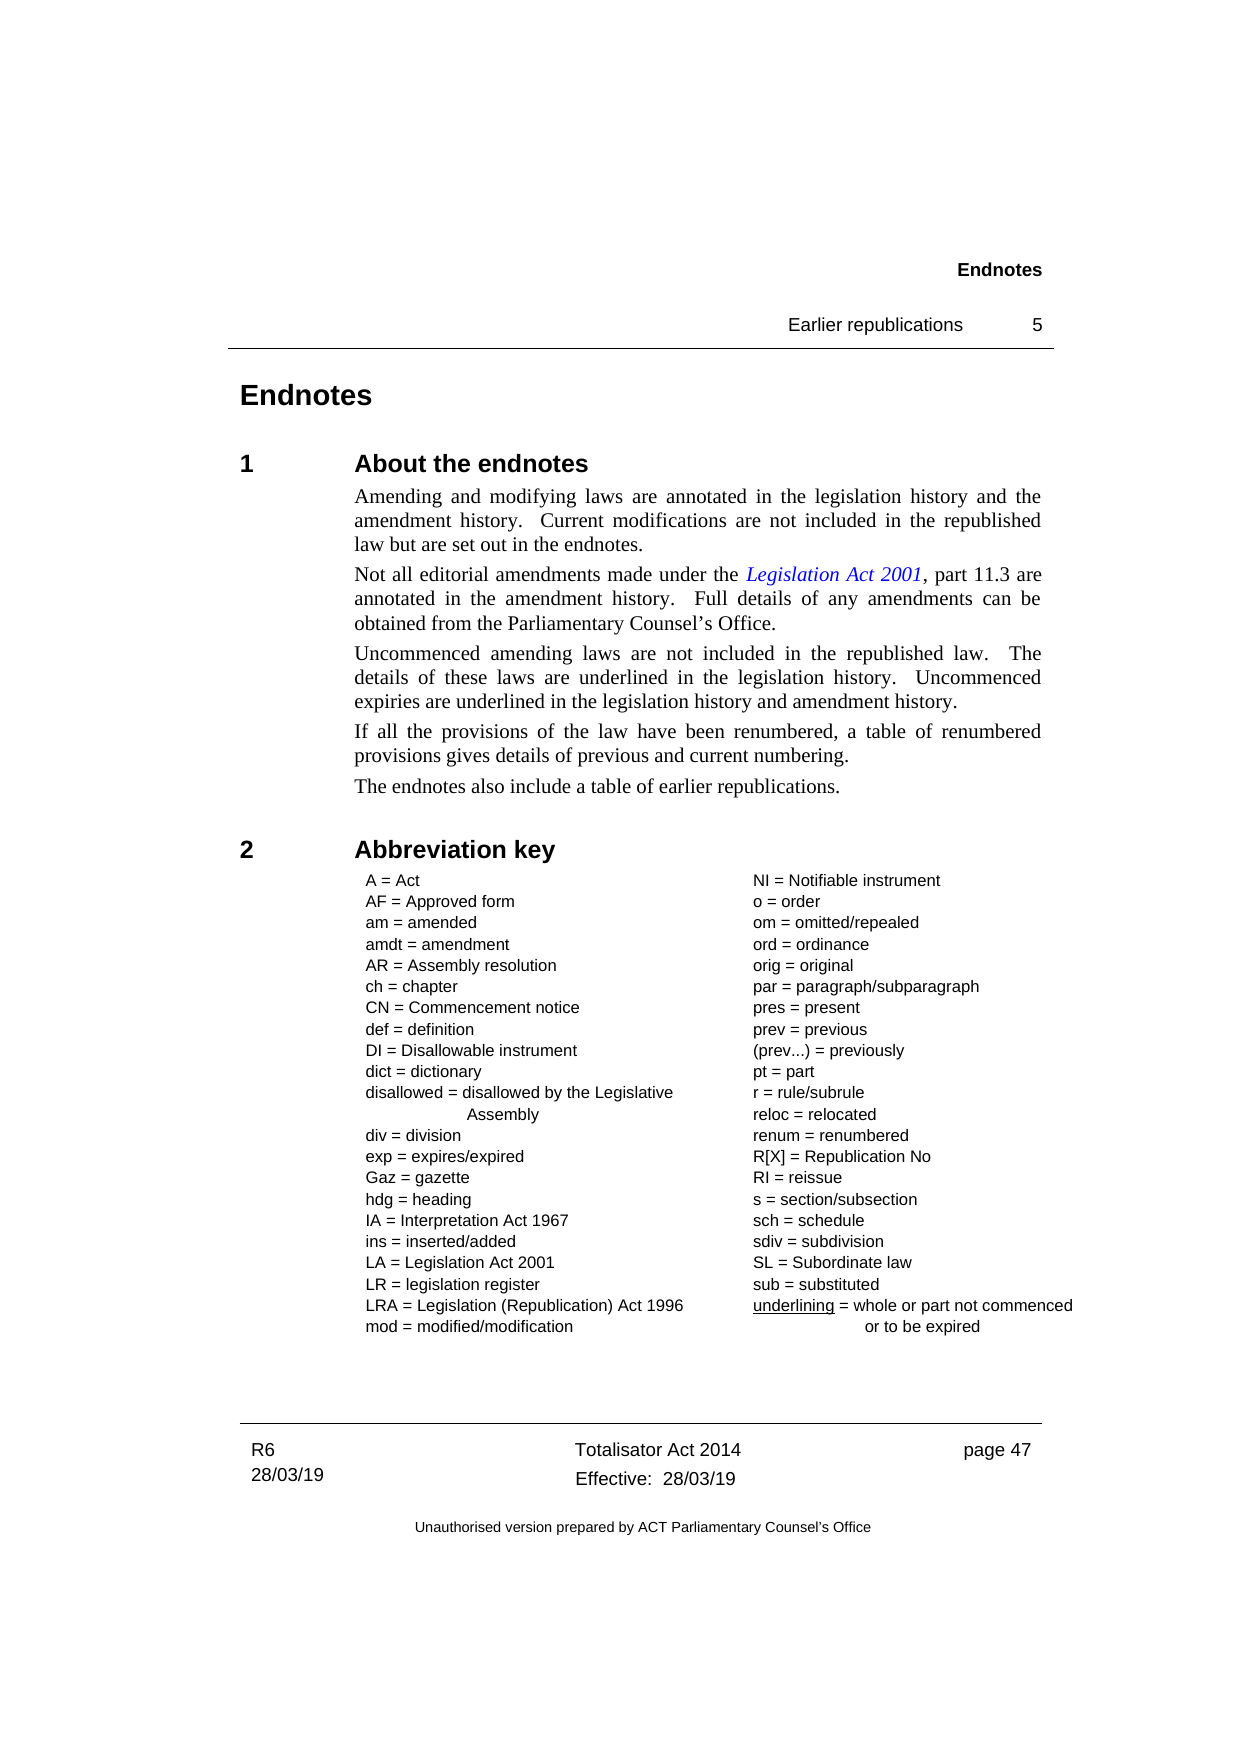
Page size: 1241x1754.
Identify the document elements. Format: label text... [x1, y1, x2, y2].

table_cell s = section/subsection [742, 1188, 1122, 1209]
table_cell div = division [354, 1124, 742, 1145]
text 2 Abbreviation key [239, 835, 1042, 864]
table_cell o = order [742, 890, 1122, 911]
table_cell Assembly [354, 1103, 742, 1124]
table_cell RI = reissue [742, 1166, 1122, 1187]
table_cell CN = Commencement notice [354, 996, 742, 1017]
text Endnotes [239, 378, 1042, 411]
table_cell amdt = amendment [354, 933, 742, 954]
text If all the provisions of the law have been renumbered, a table of renumbered provisions gives details of previous and current numbering. [354, 719, 1042, 767]
table_cell dict = dictionary [354, 1060, 742, 1081]
table_cell r = rule/subrule [742, 1081, 1122, 1102]
table_cell om = omitted/repealed [742, 911, 1122, 932]
table_cell pres = present [742, 996, 1122, 1017]
text 1 About the endnotes [239, 449, 1042, 478]
text The endnotes also include a table of earlier republications. [354, 773, 1042, 798]
table_cell hdg = heading [354, 1188, 742, 1209]
table_cell am = amended [354, 911, 742, 932]
table_cell ord = ordinance [742, 933, 1122, 954]
table_cell or to be expired [742, 1315, 1122, 1336]
table_cell mod = modified/modification [354, 1315, 742, 1336]
text Amending and modifying laws are annotated in the legislation history and the amendment history. Current modifications are not included in the republished law but are set out in the endnotes. [354, 484, 1042, 556]
table_cell AR = Assembly resolution [354, 954, 742, 975]
table_cell prev = previous [742, 1018, 1122, 1039]
table_cell LA = Legislation Act 2001 [354, 1251, 742, 1272]
table_header A = Act [354, 869, 742, 890]
table_cell renum = renumbered [742, 1124, 1122, 1145]
table_cell R[X] = Republication No [742, 1145, 1122, 1166]
table_cell SL = Subordinate law [742, 1251, 1122, 1272]
text Uncommenced amending laws are not included in the republished law. The details of these laws are underlined in the legislation history. Uncommenced expiries are underlined in the legislation history and amendment history. [354, 641, 1042, 713]
table_cell orig = original [742, 954, 1122, 975]
table_cell reloc = relocated [742, 1103, 1122, 1124]
table_cell LRA = Legislation (Republication) Act 1996 [354, 1294, 742, 1315]
table_cell sub = substituted [742, 1273, 1122, 1294]
table_header NI = Notifiable instrument [742, 869, 1122, 890]
table_cell sdiv = subdivision [742, 1230, 1122, 1251]
table_cell par = paragraph/subparagraph [742, 975, 1122, 996]
table_cell disallowed = disallowed by the Legislative [354, 1081, 742, 1102]
table_cell ins = inserted/added [354, 1230, 742, 1251]
table_cell Gaz = gazette [354, 1166, 742, 1187]
table_cell IA = Interpretation Act 1967 [354, 1209, 742, 1230]
table_cell exp = expires/expired [354, 1145, 742, 1166]
text Not all editorial amendments made under the Legislation Act 2001, part 11.3 are annotated in the amendment history. Full details of any amendments can be obtained from the Parliamentary Counsel’s Office. [354, 562, 1042, 634]
table_cell ch = chapter [354, 975, 742, 996]
table_cell def = definition [354, 1018, 742, 1039]
table_cell LR = legislation register [354, 1273, 742, 1294]
table_cell AF = Approved form [354, 890, 742, 911]
table_cell pt = part [742, 1060, 1122, 1081]
table_cell underlining = whole or part not commenced [742, 1294, 1122, 1315]
table_cell sch = schedule [742, 1209, 1122, 1230]
table_cell DI = Disallowable instrument [354, 1039, 742, 1060]
table_cell (prev...) = previously [742, 1039, 1122, 1060]
